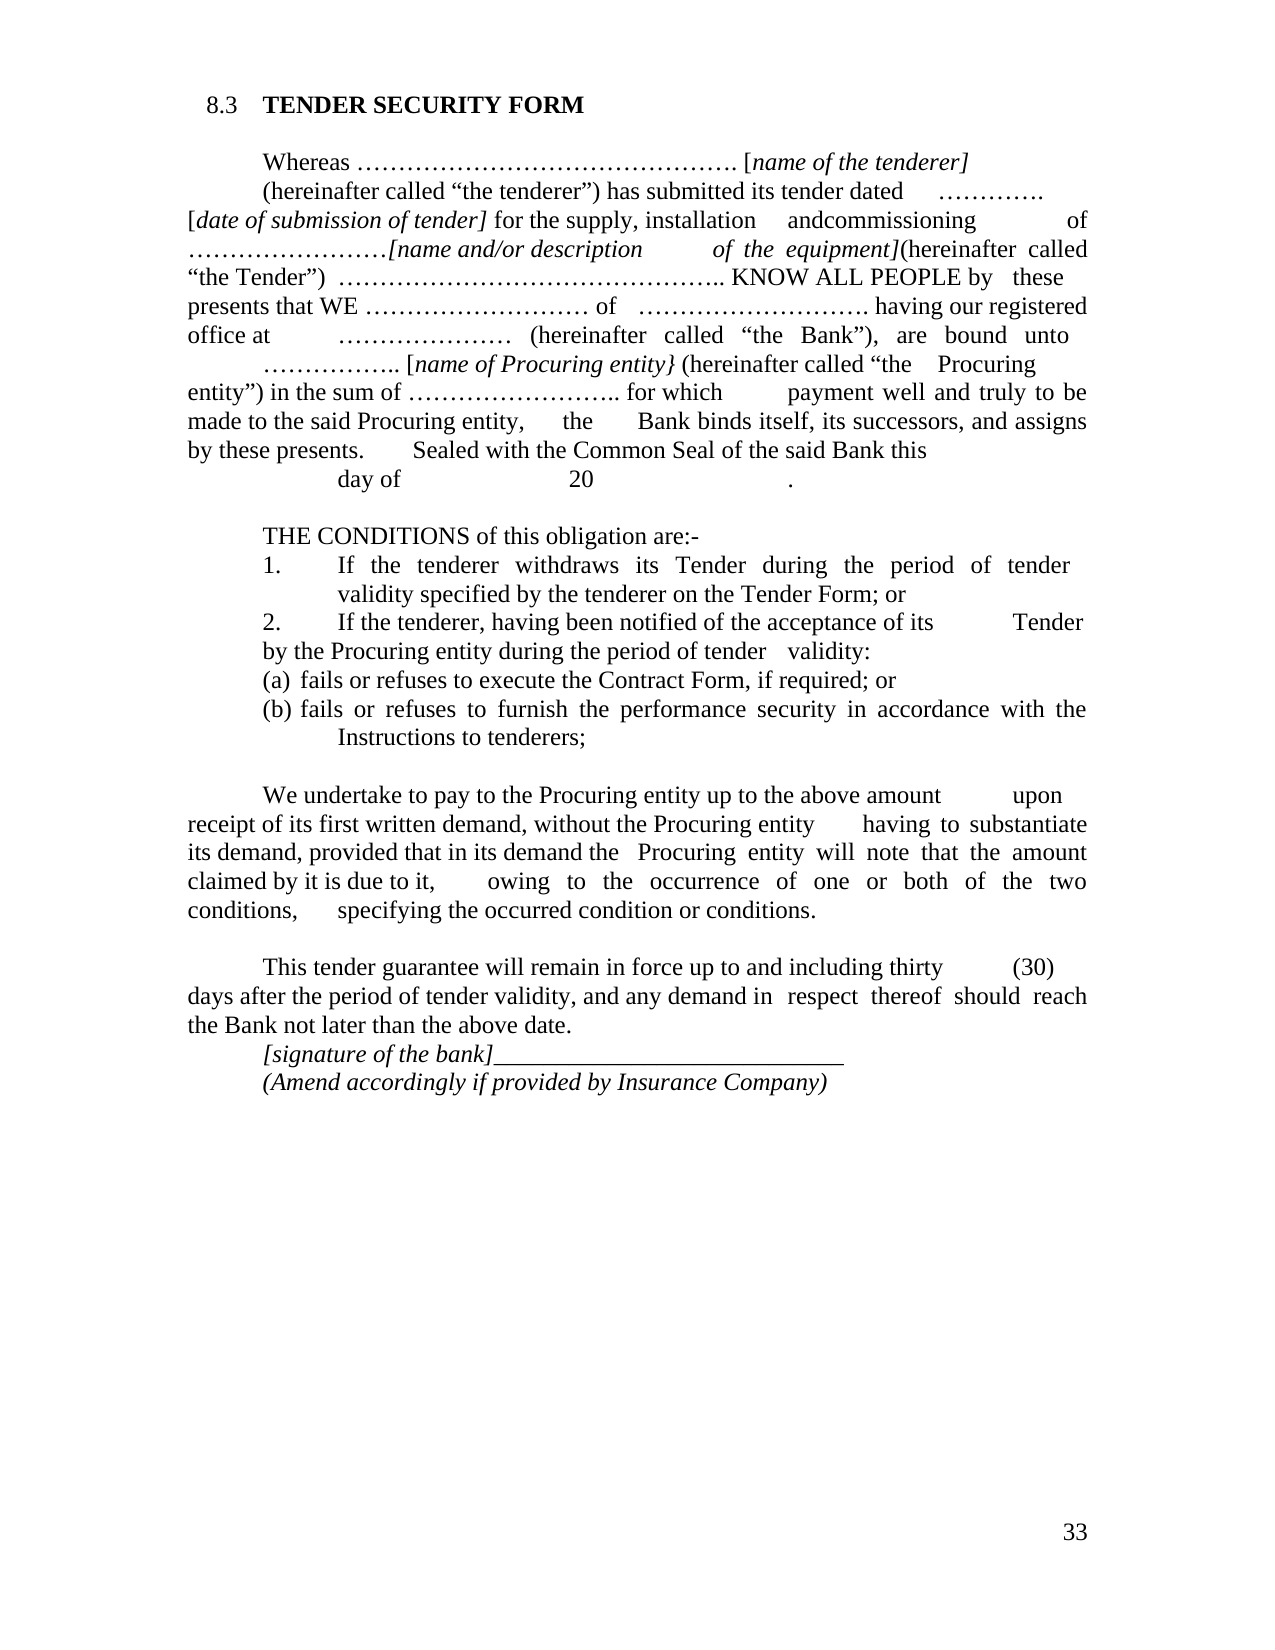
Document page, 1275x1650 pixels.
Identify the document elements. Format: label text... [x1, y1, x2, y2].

text THE CONDITIONS of this obligation are:- [187, 521, 1087, 550]
text 8.3 TENDER SECURITY FORM [206, 90, 1087, 119]
text 2. If the tenderer, having been notified of the acceptance of its Tender by the Procuring entity during the period of tender validity: [187, 607, 1087, 665]
text (hereinafter called “the tenderer”) has submitted its tender dated …………. [date of submission of tender] for the supply, installation andcommissioning of ……………………[name and/or description of the equipment](hereinafter called “the Tender”) ……………………………………….. KNOW ALL PEOPLE by these presents that WE ……………………… of ………………………. having our registered office at ………………… (hereinafter called “the Bank”), are bound unto …………….. [name of Procuring entity} (hereinafter called “the Procuring entity”) in the sum of …………………….. for which payment well and truly to be made to the said Procuring entity, the Bank binds itself, its successors, and assigns by these presents. Sealed with the Common Seal of the said Bank this day of 20 . [187, 176, 1087, 492]
list fails or refuses to furnish the performance security in accordance with the Instructions to tenderers; [262, 694, 1087, 751]
list fails or refuses to execute the Contract Form, if required; or [262, 665, 1087, 694]
text We undertake to pay to the Procuring entity up to the above amount upon receipt of its first written demand, without the Procuring entity having to substantiate its demand, provided that in its demand the Procuring entity will note that the amount claimed by it is due to it, owing to the occurrence of one or both of the two conditions, specifying the occurred condition or conditions. [187, 780, 1087, 924]
text This tender guarantee will remain in force up to and including thirty (30) days after the period of tender validity, and any demand in respect thereof should reach the Bank not later than the above date. [187, 952, 1087, 1039]
text (Amend accordingly if provided by Insurance Company) [187, 1067, 1087, 1096]
text Whereas ………………………………………. [name of the tenderer] [187, 147, 1087, 176]
text [signature of the bank]____________________________ [187, 1039, 1087, 1067]
text 1. If the tenderer withdraws its Tender during the period of tender validity specified by the tenderer on the Tender Form; or [187, 550, 1087, 607]
